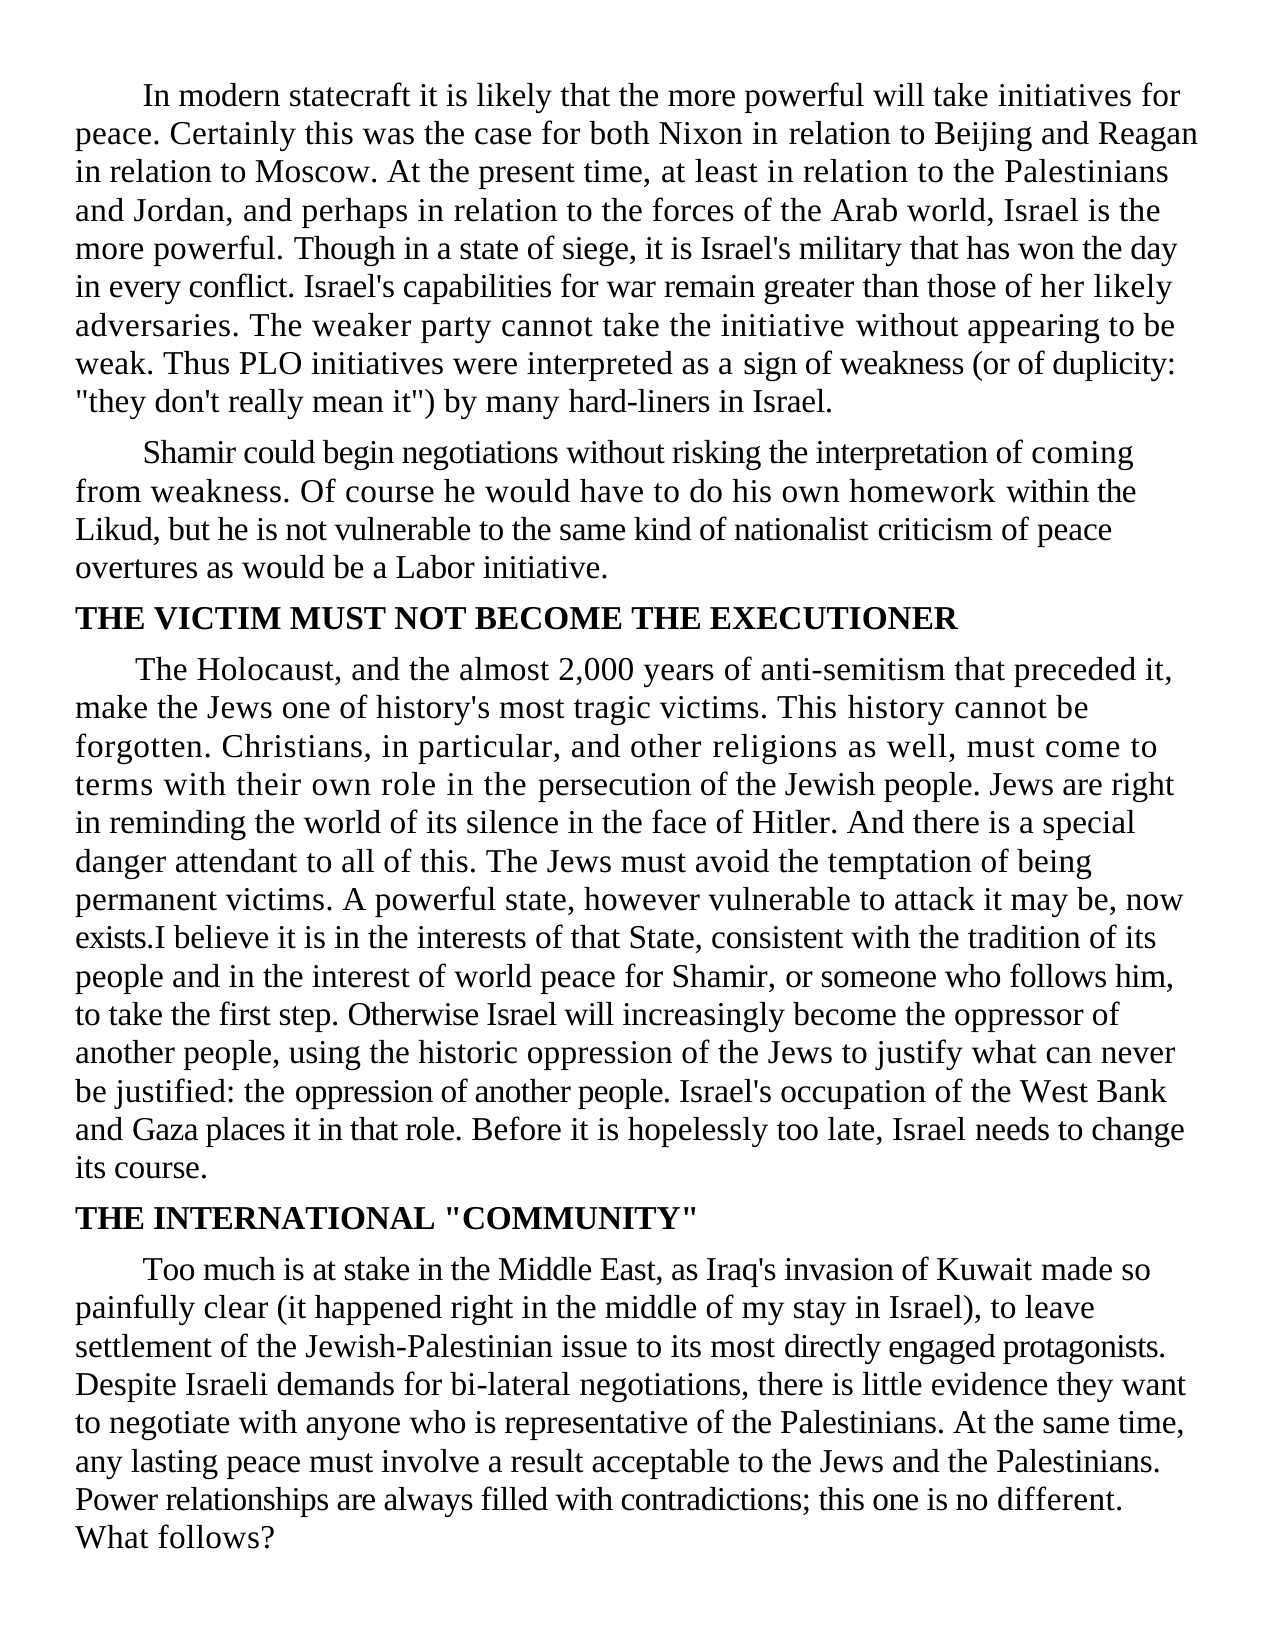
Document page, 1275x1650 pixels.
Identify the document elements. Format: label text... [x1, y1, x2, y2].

text Too much is at stake in the Middle East, as Iraq's invasion of Kuwait made so painfully clear (it happened right in the middle of my stay in Israel), to leave settlement of the Jewish-Palestinian issue to its most directly engaged protagonists. Despite Israeli demands for bi-lateral negotiations, there is little evidence they want to negotiate with anyone who is representative of the Palestinians. At the same time, any lasting peace must involve a result acceptable to the Jews and the Palestinians. Power relationships are always filled with contradictions; this one is no different. What follows? [75, 1249, 1200, 1556]
text THE VICTIM MUST NOT BECOME THE EXECUTIONER [75, 598, 1200, 637]
text The Holocaust, and the almost 2,000 years of anti-semitism that preceded it, make the Jews one of history's most tragic victims. This history cannot be forgotten. Christians, in particular, and other religions as well, must come to terms with their own role in the persecution of the Jewish people. Jews are right in reminding the world of its silence in the face of Hitler. And there is a special danger attendant to all of this. The Jews must avoid the temptation of being permanent victims. A powerful state, however vulnerable to attack it may be, now exists. I believe it is in the interests of that State, consistent with the tradition of its people and in the interest of world peace for Shamir, or someone who follows him, to take the first step. Otherwise Israel will increasingly become the oppressor of another people, using the historic oppression of the Jews to justify what can never be justified: the oppression of another people. Israel's occupation of the West Bank and Gaza places it in that role. Before it is hopelessly too late, Israel needs to change its course. [75, 649, 1200, 1186]
text Shamir could begin negotiations without risking the interpretation of coming from weakness. Of course he would have to do his own homework within the Likud, but he is not vulnerable to the same kind of nationalist criticism of peace overtures as would be a Labor initiative. [75, 432, 1200, 586]
text THE INTERNATIONAL "COMMUNITY" [75, 1198, 1200, 1237]
text In modern statecraft it is likely that the more powerful will take initiatives for peace. Certainly this was the case for both Nixon in relation to Beijing and Reagan in relation to Moscow. At the present time, at least in relation to the Palestinians and Jordan, and perhaps in relation to the forces of the Arab world, Israel is the more powerful. Though in a state of siege, it is Israel's military that has won the day in every conflict. Israel's capabilities for war remain greater than those of her likely adversaries. The weaker party cannot take the initiative without appearing to be weak. Thus PLO initiatives were interpreted as a sign of weakness (or of duplicity: "they don't really mean it") by many hard-liners in Israel. [75, 75, 1200, 420]
